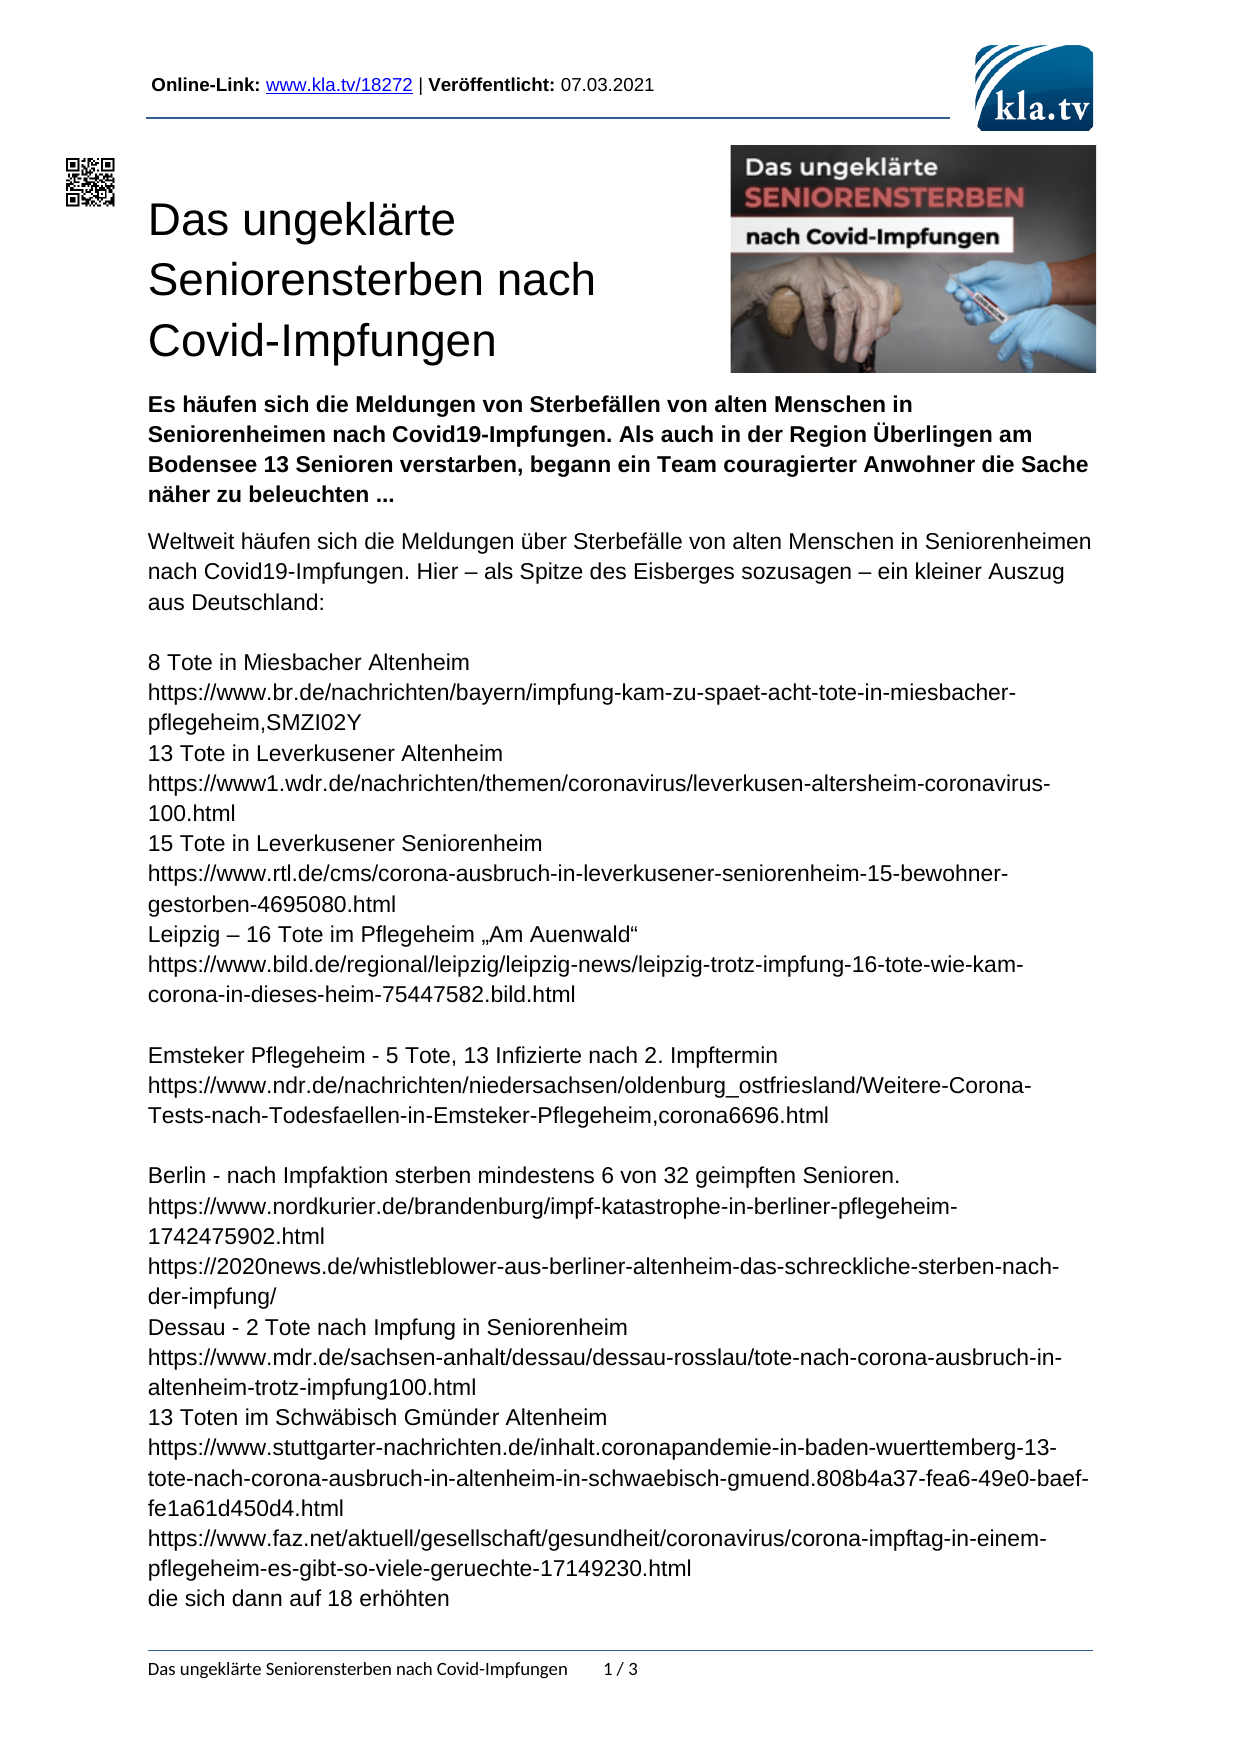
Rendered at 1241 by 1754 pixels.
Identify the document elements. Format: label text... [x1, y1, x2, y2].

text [148, 528, 1093, 1612]
text Das ungeklärte Seniorensterben nach Covid-Impfungen [148, 192, 1093, 366]
text Es häufen sich die Meldungen von Sterbefällen von alten Menschen in Seniorenheimen nach Covid19-Impfungen. Als auch in der Region Überlingen am Bodensee 13 Senioren verstarben, begann ein Team couragierter Anwohner die Sache näher zu beleuchten ... [148, 391, 1093, 507]
